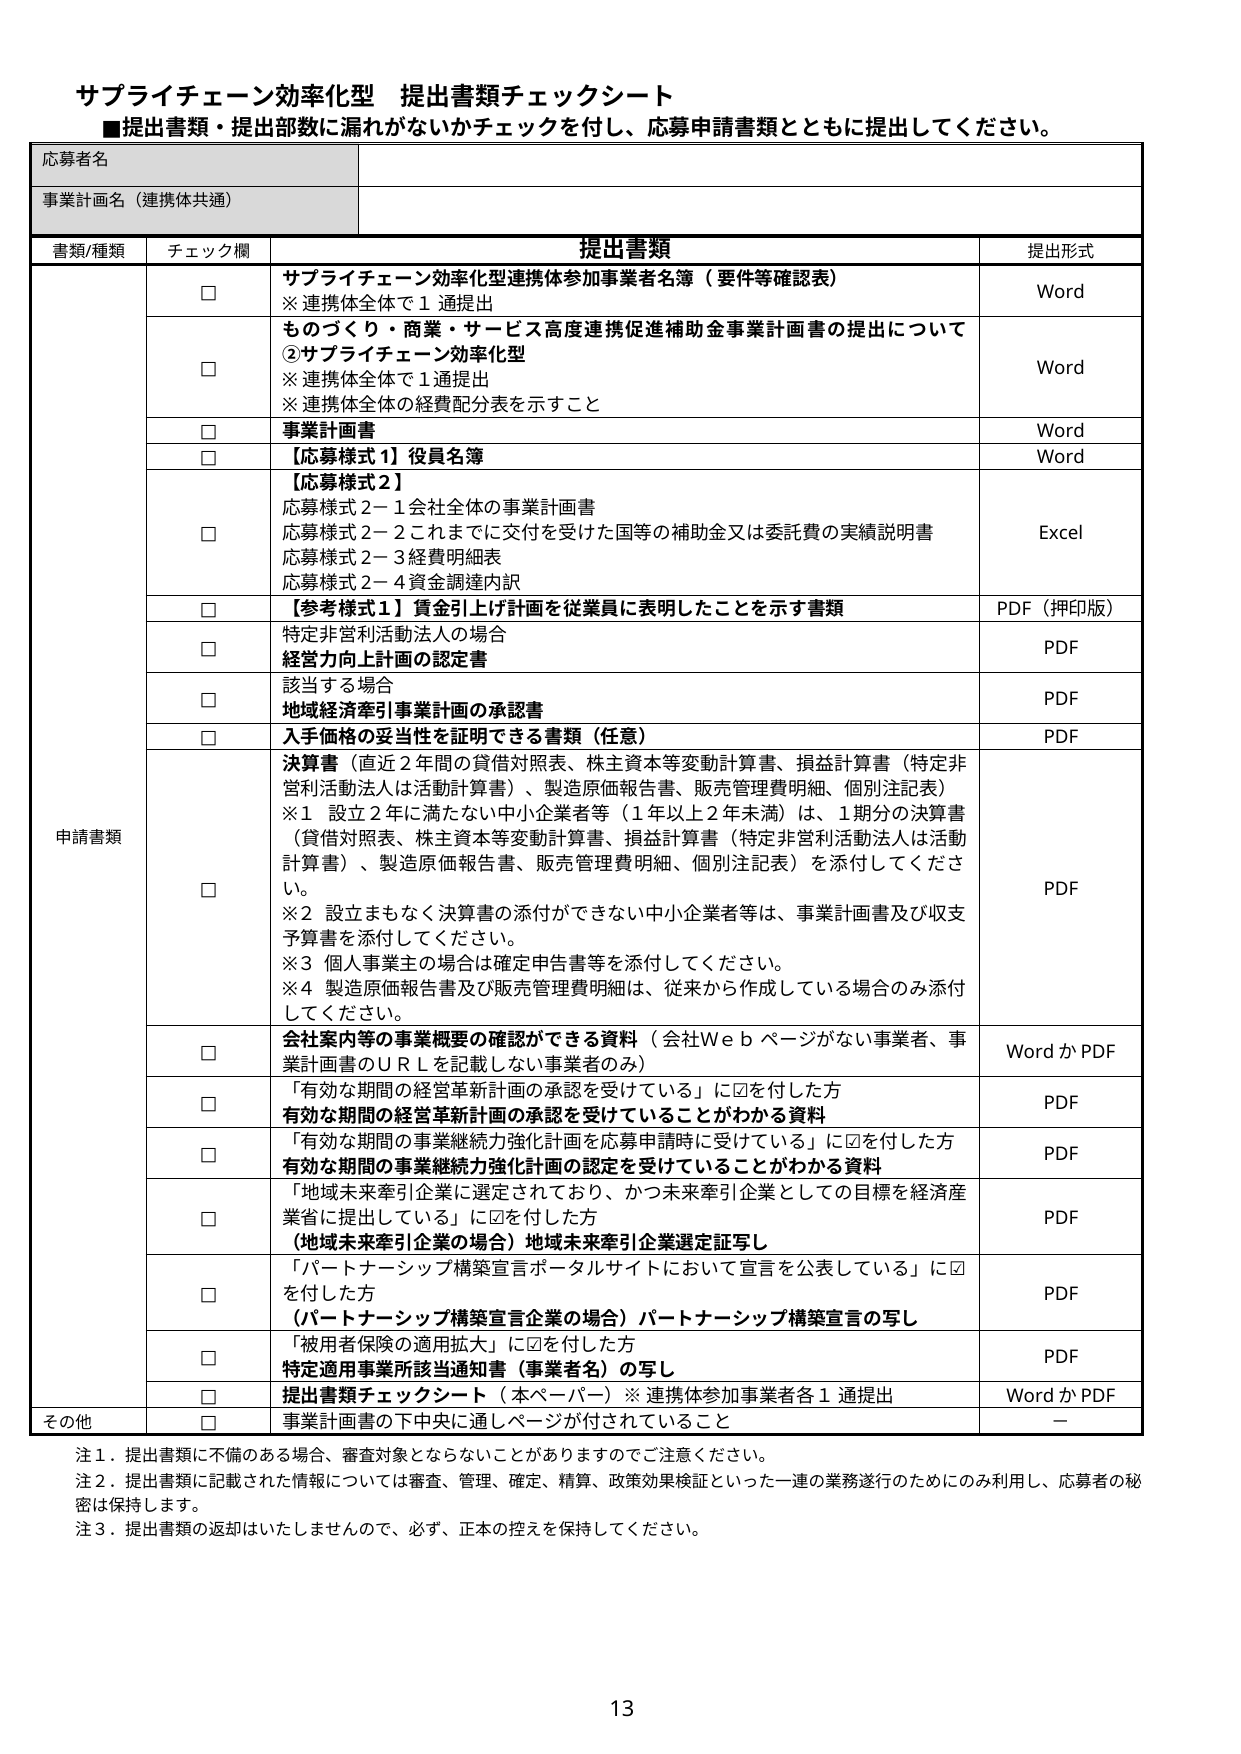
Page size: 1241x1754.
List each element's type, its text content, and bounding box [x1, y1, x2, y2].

text 注１．提出書類に不備のある場合、審査対象とならないことがありますのでご注意ください。 [75, 1436, 1155, 1468]
table_cell □ [147, 1331, 270, 1381]
table_cell 「有効な期間の経営革新計画の承認を受けている」に☑を付した方 有効な期間の経営革新計画の承認を受けていることがわかる資料 [271, 1077, 979, 1127]
table_cell □ [147, 673, 270, 723]
table_cell 事業計画書 [271, 418, 979, 443]
table_cell PDF [980, 673, 1141, 723]
table_cell □ [147, 1128, 270, 1178]
table_cell □ [147, 1382, 270, 1407]
table_cell □ [147, 1255, 270, 1330]
text 注２．提出書類に記載された情報については審査、管理、確定、精算、政策効果検証といった一連の業務遂行のためにのみ利用し、応募者の秘密は保持します。 [75, 1468, 1155, 1516]
table_cell PDF [980, 1077, 1141, 1127]
table_header 応募者名 [32, 145, 358, 186]
table_cell Excel [980, 470, 1141, 595]
table_cell 書類/種類 [32, 238, 146, 262]
table_cell PDF [980, 750, 1141, 1025]
subtitle サプライチェーン効率化型 提出書類チェックシート [75, 86, 1132, 111]
table_cell その他 [32, 1408, 146, 1433]
table_cell □ [147, 266, 270, 316]
table_cell 提出書類 [271, 238, 979, 262]
table_cell 申請書類 [32, 266, 146, 1407]
table_cell 事業計画書の下中央に通しページが付されていること [271, 1408, 979, 1433]
table_cell PDF [980, 1331, 1141, 1381]
table_cell □ [147, 724, 270, 749]
text ■提出書類・提出部数に漏れがないかチェックを付し、応募申請書類とともに提出してください。 [101, 111, 1155, 142]
table_cell PDF（押印版） [980, 596, 1141, 621]
table_cell PDF [980, 1128, 1141, 1178]
table_cell □ [147, 1077, 270, 1127]
table_cell 【応募様式1】役員名簿 [271, 444, 979, 469]
table_cell [359, 187, 1141, 234]
table_cell PDF [980, 1179, 1141, 1254]
table_cell 「地域未来牽引企業に選定されており、かつ未来牽引企業としての目標を経済産業省に提出している」に☑を付した方 （地域未来牽引企業の場合）地域未来牽引企業選定証写し [271, 1179, 979, 1254]
table_cell 【応募様式２】 応募様式2－１会社全体の事業計画書 応募様式2－２これまでに交付を受けた国等の補助金又は委託費の実績説明書 応募様式2－３経費明細表 応募様式2－４資金調達内訳 [271, 470, 979, 595]
table_header [359, 145, 1141, 186]
table_cell □ [147, 317, 270, 417]
table_cell Word [980, 317, 1141, 417]
table_cell □ [147, 444, 270, 469]
table_cell Word [980, 418, 1141, 443]
table_cell チェック欄 [147, 238, 270, 262]
table_cell 「被用者保険の適用拡大」に☑を付した方 特定適用事業所該当通知書（事業者名）の写し [271, 1331, 979, 1381]
table_cell PDF [980, 724, 1141, 749]
table_cell PDF [980, 622, 1141, 672]
table_cell □ [147, 418, 270, 443]
table_cell 【参考様式１】賃金引上げ計画を従業員に表明したことを示す書類 [271, 596, 979, 621]
table_cell Word [980, 266, 1141, 316]
table_cell PDF [980, 1255, 1141, 1330]
table_cell WordかPDF [980, 1026, 1141, 1076]
table_cell 「パートナーシップ構築宣言ポータルサイトにおいて宣言を公表している」に☑を付した方 （パートナーシップ構築宣言企業の場合）パートナーシップ構築宣言の写し [271, 1255, 979, 1330]
table_cell 提出形式 [980, 238, 1141, 262]
table_cell ものづくり・商業・サービス高度連携促進補助金事業計画書の提出について ②サプライチェーン効率化型 ※ 連携体全体で１通提出 ※ 連携体全体の経費配分表を示すこと [271, 317, 979, 417]
table_cell 入手価格の妥当性を証明できる書類（任意） [271, 724, 979, 749]
table_cell 該当する場合 地域経済牽引事業計画の承認書 [271, 673, 979, 723]
table_cell 事業計画名（連携体共通） [32, 187, 358, 234]
table_cell 会社案内等の事業概要の確認ができる資料（ 会社Ｗｅｂ ページがない事業者、事業計画書のＵＲＬを記載しない事業者のみ） [271, 1026, 979, 1076]
table_cell － [980, 1408, 1141, 1433]
table_cell □ [147, 622, 270, 672]
table_cell □ [147, 1026, 270, 1076]
table_cell サプライチェーン効率化型連携体参加事業者名簿（ 要件等確認表） ※ 連携体全体で１ 通提出 [271, 266, 979, 316]
table_cell □ [147, 596, 270, 621]
text 注３．提出書類の返却はいたしませんので、必ず、正本の控えを保持してください。 [75, 1516, 1155, 1540]
table_cell 提出書類チェックシート（ 本ペーパー）※ 連携体参加事業者各１ 通提出 [271, 1382, 979, 1407]
table_cell Word [980, 444, 1141, 469]
table_cell □ [147, 750, 270, 1025]
table_cell □ [147, 470, 270, 595]
table_cell WordかPDF [980, 1382, 1141, 1407]
table_cell 特定非営利活動法人の場合 経営力向上計画の認定書 [271, 622, 979, 672]
table_cell □ [147, 1408, 270, 1433]
table_cell 決算書（直近２年間の貸借対照表、株主資本等変動計算書、損益計算書（特定非営利活動法人は活動計算書）、製造原価報告書、販売管理費明細、個別注記表） ※１ 設立２年に満たない中小企業者等（１年以上２年未満）は、１期分の決算書（貸借対照表、株主資本等変動計算書、損益計算書（特定非営利活動法人は活動計算書）、製造原価報告書、販売管理費明細、個別注記表）を添付してください。 ※２ 設立まもなく決算書の添付ができない中小企業者等は、事業計画書及び収支予算書を添付してください。 ※３ 個人事業主の場合は確定申告書等を添付してください。 ※４ 製造原価報告書及び販売管理費明細は、従来から作成している場合のみ添付してください。 [271, 750, 979, 1025]
table_cell □ [147, 1179, 270, 1254]
table_cell 「有効な期間の事業継続力強化計画を応募申請時に受けている」に☑を付した方 有効な期間の事業継続力強化計画の認定を受けていることがわかる資料 [271, 1128, 979, 1178]
